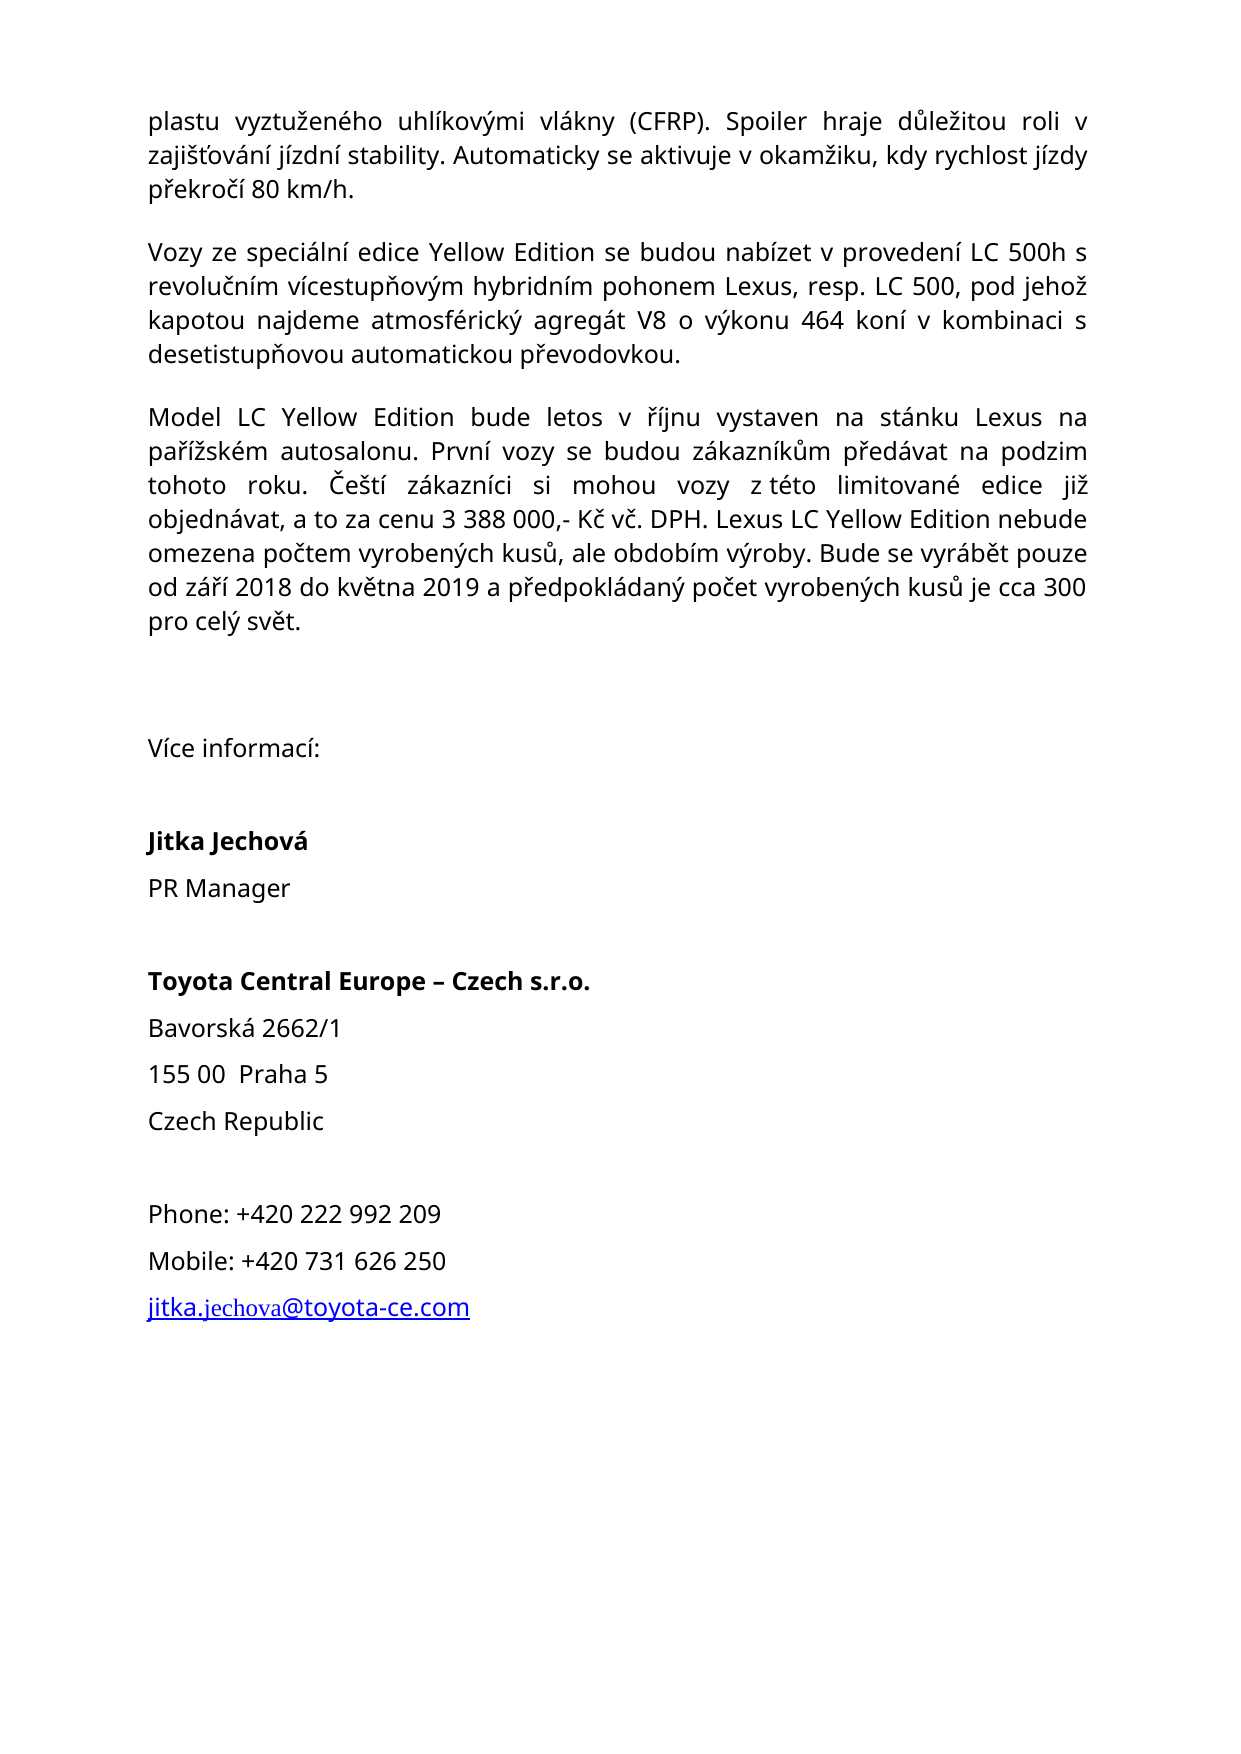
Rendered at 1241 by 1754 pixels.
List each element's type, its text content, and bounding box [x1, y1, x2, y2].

text Czech Republic [148, 1103, 1093, 1137]
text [148, 103, 1088, 206]
text Vozy ze speciální edice Yellow Edition se budou nabízet v provedení LC 500h s revolučním vícestupňovým hybridním pohonem Lexus, resp. LC 500, pod jehož kapotou najdeme atmosférický agregát V8 o výkonu 464 koní v kombinaci s desetistupňovou automatickou převodovkou. [148, 234, 1088, 371]
text Model LC Yellow Edition bude letos v říjnu vystaven na stánku Lexus na pařížském autosalonu. První vozy se budou zákazníkům předávat na podzim tohoto roku. Čeští zákazníci si mohou vozy z této limitované edice již objednávat, a to za cenu 3 388 000,- Kč vč. DPH. Lexus LC Yellow Edition nebude omezena počtem vyrobených kusů, ale obdobím výroby. Bude se vyrábět pouze od září 2018 do května 2019 a předpokládaný počet vyrobených kusů je cca 300 pro celý svět. [148, 399, 1088, 638]
text Toyota Central Europe – Czech s.r.o. [148, 964, 1093, 998]
text jitka.jechova@toyota-ce.com [148, 1290, 1093, 1324]
text Phone: +420 222 992 209 [148, 1197, 1093, 1231]
text 155 00 Praha 5 [148, 1057, 1093, 1091]
text PR Manager [148, 871, 1093, 905]
text Bavorská 2662/1 [148, 1010, 1093, 1044]
text Jitka Jechová [148, 824, 1093, 858]
text Mobile: +420 731 626 250 [148, 1243, 1093, 1277]
text Více informací: [148, 731, 1093, 765]
